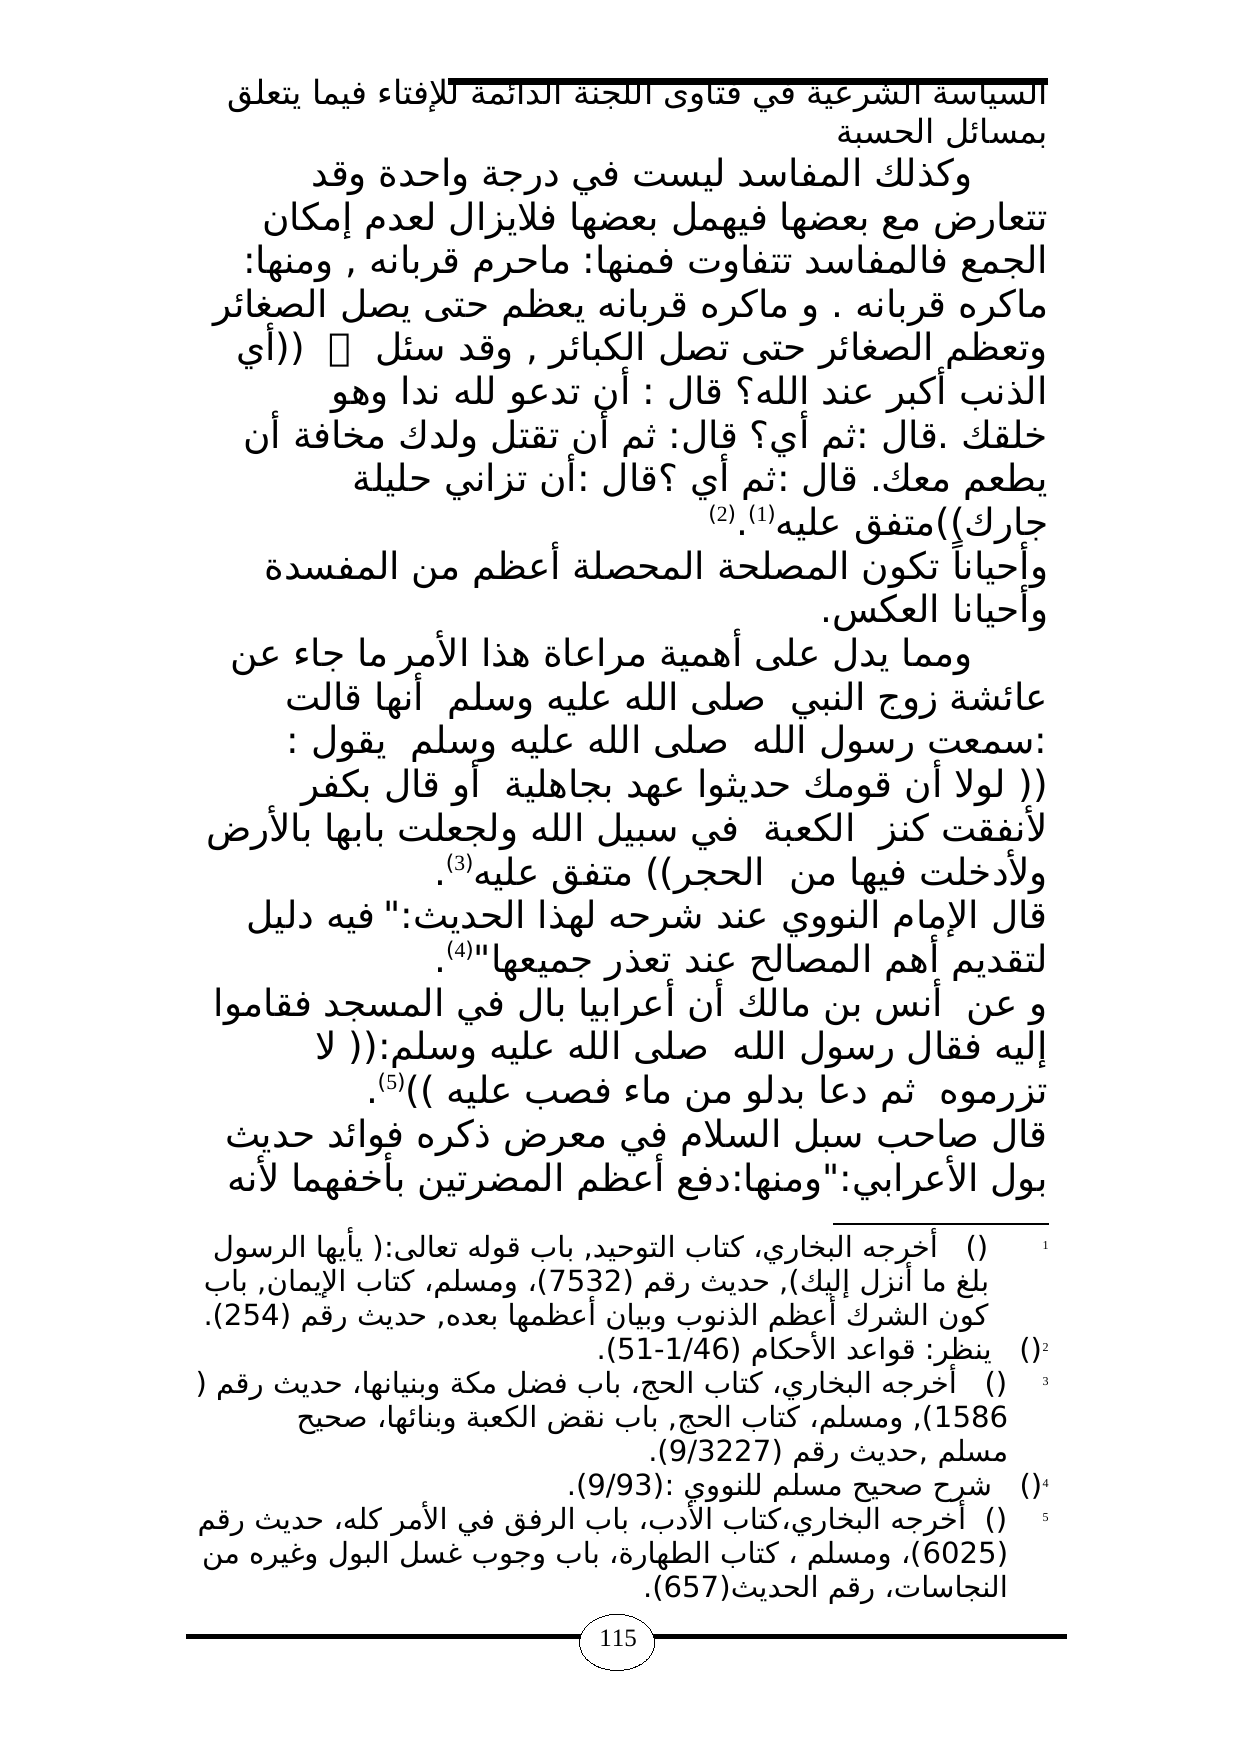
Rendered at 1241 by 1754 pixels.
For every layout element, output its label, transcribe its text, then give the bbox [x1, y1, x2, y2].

text وكذلك المفاسد ليست في درجة واحدة وقد تتعارض مع بعضها فيهمل بعضها فلايزال لعدم إمكان الجمع فالمفاسد تتفاوت فمنها: ماحرم قربانه , ومنها: ماكره قربانه . و ماكره قربانه يعظم حتى يصل الصغائر وتعظم الصغائر حتى تصل الكبائر , وقد سئل ‏‏ ((أي الذنب أكبر عند الله؟ قال :‏ ‏أن تدعو لله ندا وهو خلقك .قال :ثم أي؟ قال: ثم أن تقتل ولدك مخافة أن يطعم معك. قال :ثم أي ؟قال :أن تزاني حليلة جارك))متفق عليه().() [187, 151, 1048, 544]
text قال صاحب سبل السلام في معرض ذكره فوائد حديث بول الأعرابي:"ومنها:دفع أعظم المضرتين بأخفهما لأنه لو قطع عليه بوله لأضر به وكان يحصل من تقويمه من محله مع ما قد حصل من تنجيس المسجد تنجيس بدنه وثيابه ومواضع من المسجد غير الذي قد وقع فيه البول أولا"(). [187, 1112, 1048, 1200]
text وأحياناً تكون المصلحة المحصلة أعظم من المفسدة وأحيانا العكس. [187, 544, 1048, 632]
text ومما يدل على أهمية مراعاة هذا الأمر ما جاء عن ‏ ‏عائشة زوج النبي ‏ ‏صلى الله عليه وسلم ‏ ‏أنها قالت ‏:سمعت رسول الله ‏ ‏صلى الله عليه وسلم ‏ ‏يقول ‏: ‏(( لولا أن قومك حديثوا عهد بجاهلية ‏ ‏أو قال بكفر ‏ ‏لأنفقت كنز ‏ ‏الكعبة ‏ ‏في سبيل الله ولجعلت بابها بالأرض ولأدخلت فيها من ‏ ‏الحجر)) متفق عليه(). [187, 632, 1048, 894]
text و ‏عن ‏ ‏أنس بن مالك ‏أن أعرابيا بال في المسجد فقاموا إليه فقال رسول الله ‏ ‏صلى الله عليه وسلم:(( ‏‏لا ‏ ‏تزرموه ‏ ‏ثم دعا بدلو من ماء فصب عليه ))(). [187, 981, 1048, 1112]
text قال الإمام النووي عند شرحه لهذا الحديث:" ‏فيه دليل لتقديم أهم المصالح عند تعذر جميعها"(). [187, 894, 1048, 981]
